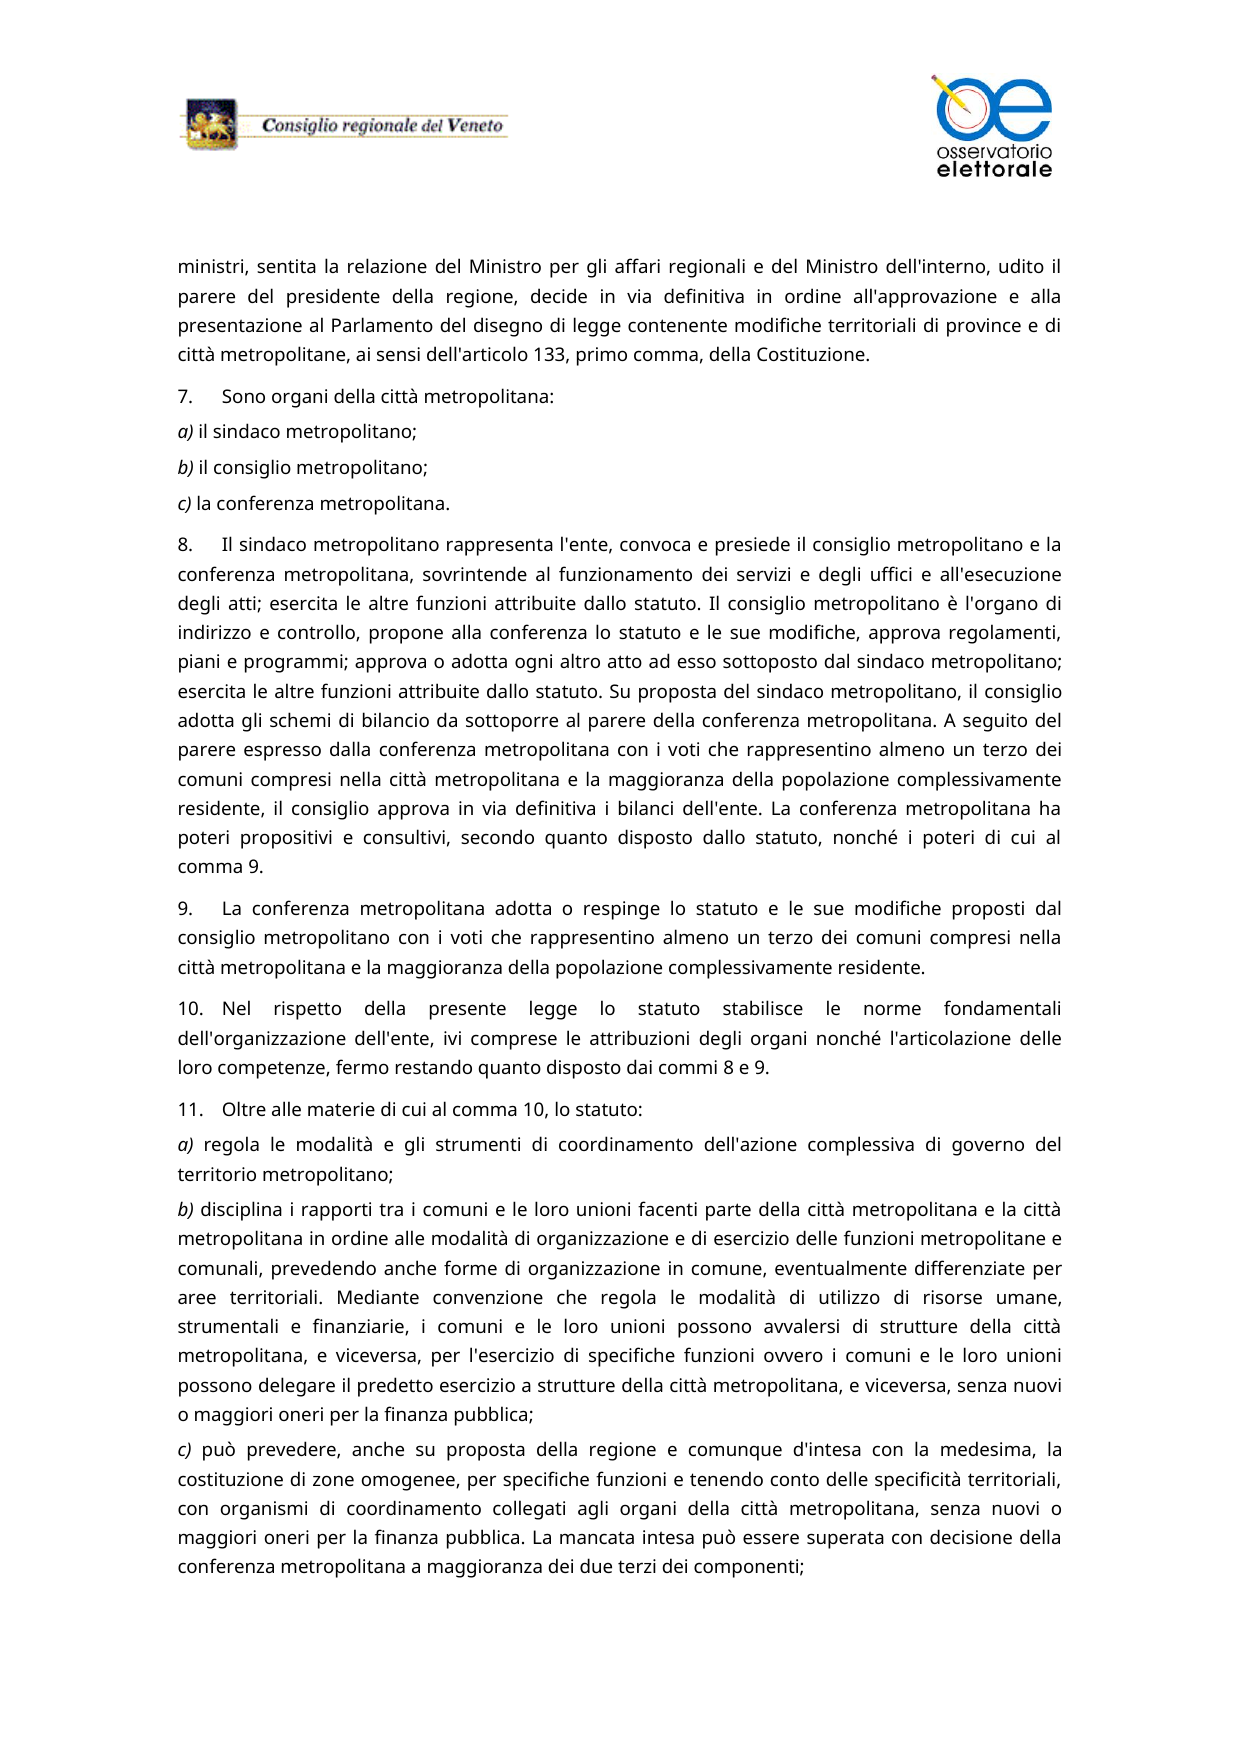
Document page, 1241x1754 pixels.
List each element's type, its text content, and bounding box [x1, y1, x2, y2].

text 11. Oltre alle materie di cui al comma 10, lo statuto: [177, 1096, 1063, 1122]
picture [177, 92, 513, 159]
text c) la conferenza metropolitana. [177, 490, 1063, 515]
text 7. Sono organi della città metropolitana: [177, 383, 1063, 409]
text b) il consiglio metropolitano; [177, 454, 1063, 480]
picture [930, 73, 1052, 177]
text 8. Il sindaco metropolitano rappresenta l'ente, convoca e presiede il consiglio metropolitano e la conferenza metropolitana, sovrintende al funzionamento dei servizi e degli uffici e all'esecuzione degli atti; esercita le altre funzioni attribuite dallo statuto. Il consiglio metropolitano è l'organo di indirizzo e controllo, propone alla conferenza lo statuto e le sue modifiche, approva regolamenti, piani e programmi; approva o adotta ogni altro atto ad esso sottoposto dal sindaco metropolitano; esercita le altre funzioni attribuite dallo statuto. Su proposta del sindaco metropolitano, il consiglio adotta gli schemi di bilancio da sottoporre al parere della conferenza metropolitana. A seguito del parere espresso dalla conferenza metropolitana con i voti che rappresentino almeno un terzo dei comuni compresi nella città metropolitana e la maggioranza della popolazione complessivamente residente, il consiglio approva in via definitiva i bilanci dell'ente. La conferenza metropolitana ha poteri propositivi e consultivi, secondo quanto disposto dallo statuto, nonché i poteri di cui al comma 9. [177, 532, 1063, 879]
text 10. Nel rispetto della presente legge lo statuto stabilisce le norme fondamentali dell'organizzazione dell'ente, ivi comprese le attribuzioni degli organi nonché l'articolazione delle loro competenze, fermo restando quanto disposto dai commi 8 e 9. [177, 996, 1063, 1080]
text b) disciplina i rapporti tra i comuni e le loro unioni facenti parte della città metropolitana e la città metropolitana in ordine alle modalità di organizzazione e di esercizio delle funzioni metropolitane e comunali, prevedendo anche forme di organizzazione in comune, eventualmente differenziate per aree territoriali. Mediante convenzione che regola le modalità di utilizzo di risorse umane, strumentali e finanziarie, i comuni e le loro unioni possono avvalersi di strutture della città metropolitana, e viceversa, per l'esercizio di specifiche funzioni ovvero i comuni e le loro unioni possono delegare il predetto esercizio a strutture della città metropolitana, e viceversa, senza nuovi o maggiori oneri per la finanza pubblica; [177, 1196, 1063, 1427]
text a) il sindaco metropolitano; [177, 419, 1063, 444]
text a) regola le modalità e gli strumenti di coordinamento dell'azione complessiva di governo del territorio metropolitano; [177, 1132, 1063, 1186]
text c) può prevedere, anche su proposta della regione e comunque d'intesa con la medesima, la costituzione di zone omogenee, per specifiche funzioni e tenendo conto delle specificità territoriali, con organismi di coordinamento collegati agli organi della città metropolitana, senza nuovi o maggiori oneri per la finanza pubblica. La mancata intesa può essere superata con decisione della conferenza metropolitana a maggioranza dei due terzi dei componenti; [177, 1437, 1063, 1579]
text 9. La conferenza metropolitana adotta o respinge lo statuto e le sue modifiche proposti dal consiglio metropolitano con i voti che rappresentino almeno un terzo dei comuni compresi nella città metropolitana e la maggioranza della popolazione complessivamente residente. [177, 895, 1063, 979]
